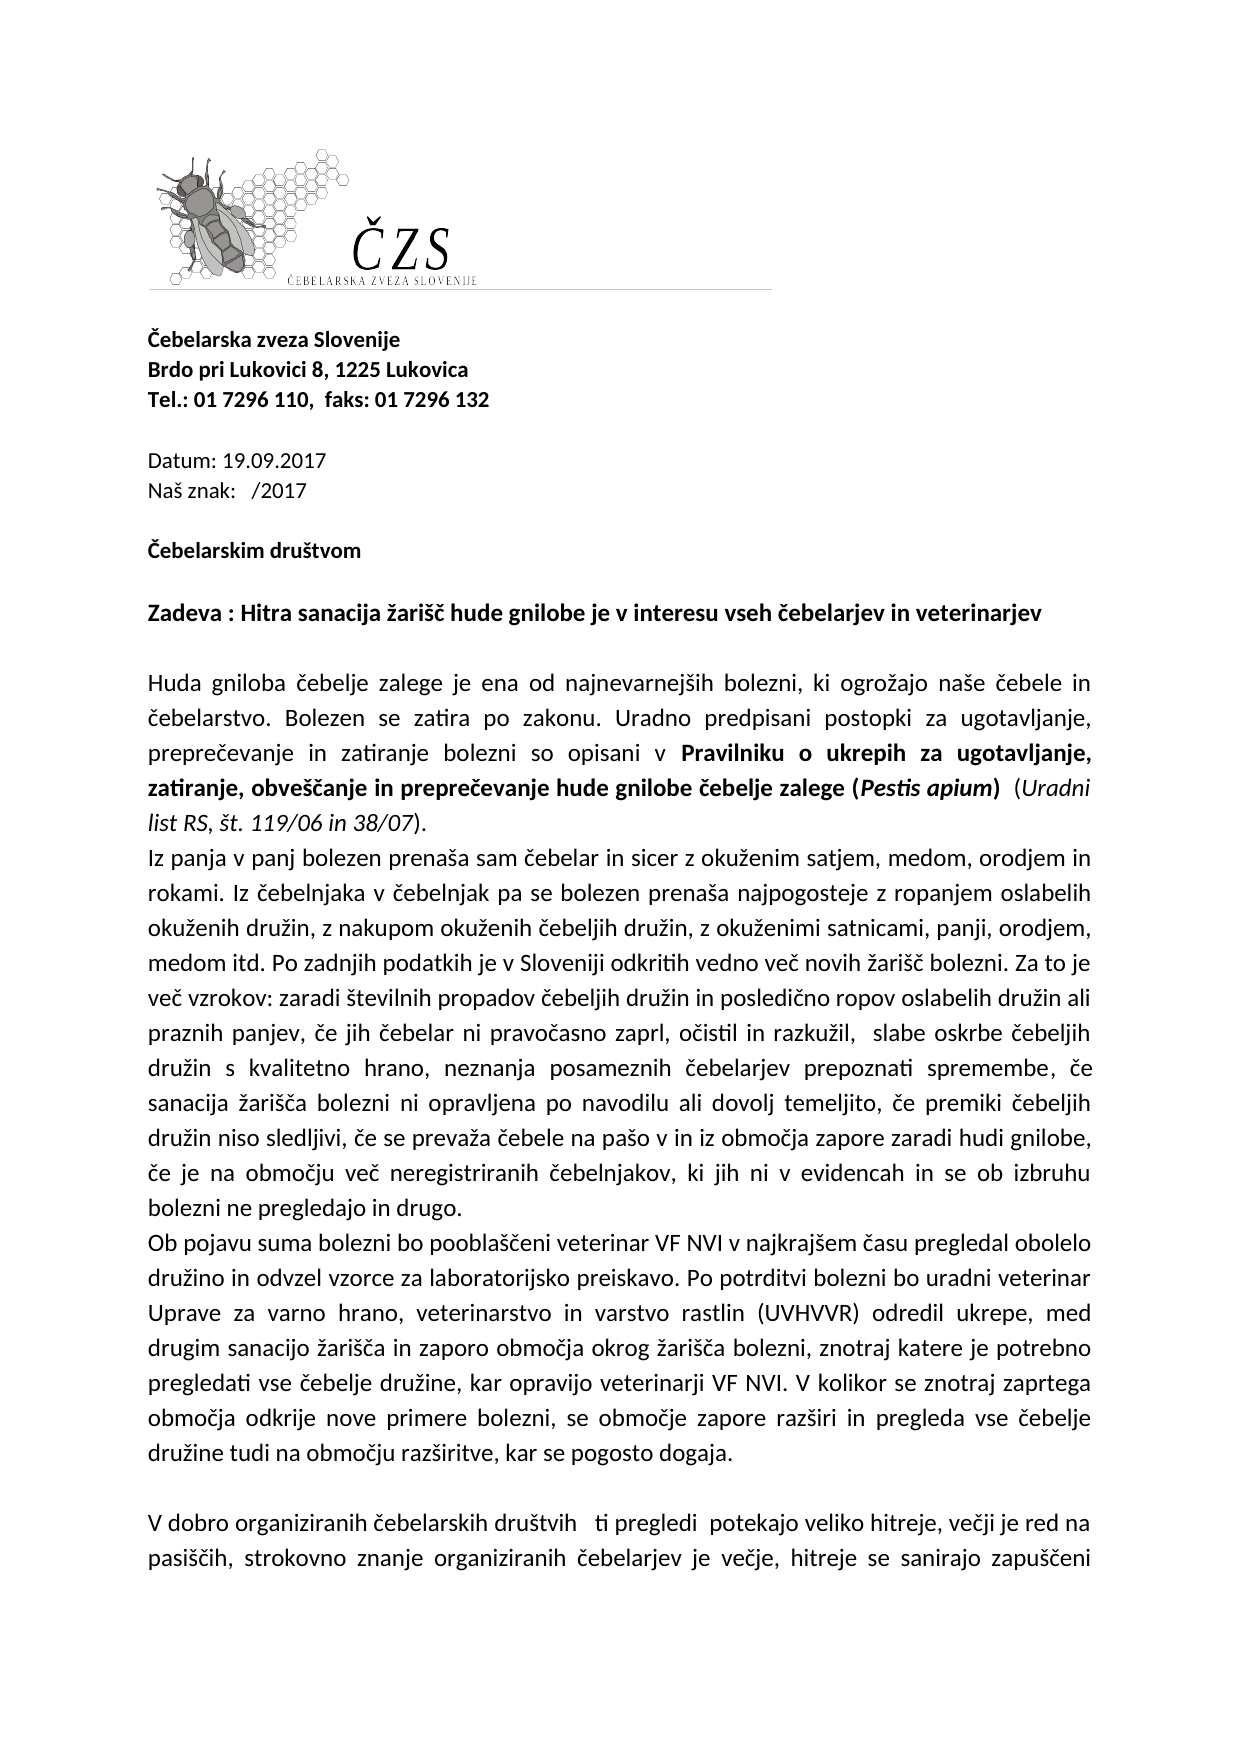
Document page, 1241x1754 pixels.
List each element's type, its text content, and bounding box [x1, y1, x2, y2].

text Naš znak: /2017 [148, 476, 1093, 504]
text Ob pojavu suma bolezni bo pooblaščeni veterinar VF NVI v najkrajšem času pregledal obolelo družino in odvzel vzorce za laboratorijsko preiskavo. Po potrditvi bolezni bo uradni veterinar Uprave za varno hrano, veterinarstvo in varstvo rastlin (UVHVVR) odredil ukrepe, med drugim sanacijo žarišča in zaporo območja okrog žarišča bolezni, znotraj katere je potrebno pregledati vse čebelje družine, kar opravijo veterinarji VF NVI. V kolikor se znotraj zaprtega območja odkrije nove primere bolezni, se območje zapore razširi in pregleda vse čebelje družine tudi na območju razširitve, kar se pogosto dogaja. [148, 1227, 1093, 1468]
text Iz panja v panj bolezen prenaša sam čebelar in sicer z okuženim satjem, medom, orodjem in rokami. Iz čebelnjaka v čebelnjak pa se bolezen prenaša najpogosteje z ropanjem oslabelih okuženih družin, z nakupom okuženih čebeljih družin, z okuženimi satnicami, panji, orodjem, medom itd. Po zadnjih podatkih je v Sloveniji odkritih vedno več novih žarišč bolezni. Za to je več vzrokov: zaradi številnih propadov čebeljih družin in posledično ropov oslabelih družin ali praznih panjev, če jih čebelar ni pravočasno zaprl, očistil in razkužil, slabe oskrbe čebeljih družin s kvalitetno hrano, neznanja posameznih čebelarjev prepoznati spremembe, če sanacija žarišča bolezni ni opravljena po navodilu ali dovolj temeljito, če premiki čebeljih družin niso sledljivi, če se prevaža čebele na pašo v in iz območja zapore zaradi hudi gnilobe, če je na območju več neregistriranih čebelnjakov, ki jih ni v evidencah in se ob izbruhu bolezni ne pregledajo in drugo. [148, 842, 1093, 1223]
text Huda gniloba čebelje zalege je ena od najnevarnejših bolezni, ki ogrožajo naše čebele in čebelarstvo. Bolezen se zatira po zakonu. Uradno predpisani postopki za ugotavljanje, preprečevanje in zatiranje bolezni so opisani v Pravilniku o ukrepih za ugotavljanje, zatiranje, obveščanje in preprečevanje hude gnilobe čebelje zalege (Pestis apium) (Uradni list RS, št. 119/06 in 38/07). [148, 667, 1093, 838]
text Datum: 19.09.2017 [148, 446, 1093, 474]
text Čebelarskim društvom [148, 537, 1093, 565]
text Brdo pri Lukovici 8, 1225 Lukovica [148, 355, 1093, 383]
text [148, 1507, 1093, 1573]
text Čebelarska zveza Slovenije [148, 325, 1093, 353]
text Zadeva : Hitra sanacija žarišč hude gnilobe je v interesu vseh čebelarjev in veterinarjev [148, 597, 1093, 628]
text Tel.: 01 7296 110, faks: 01 7296 132 [148, 386, 1093, 414]
